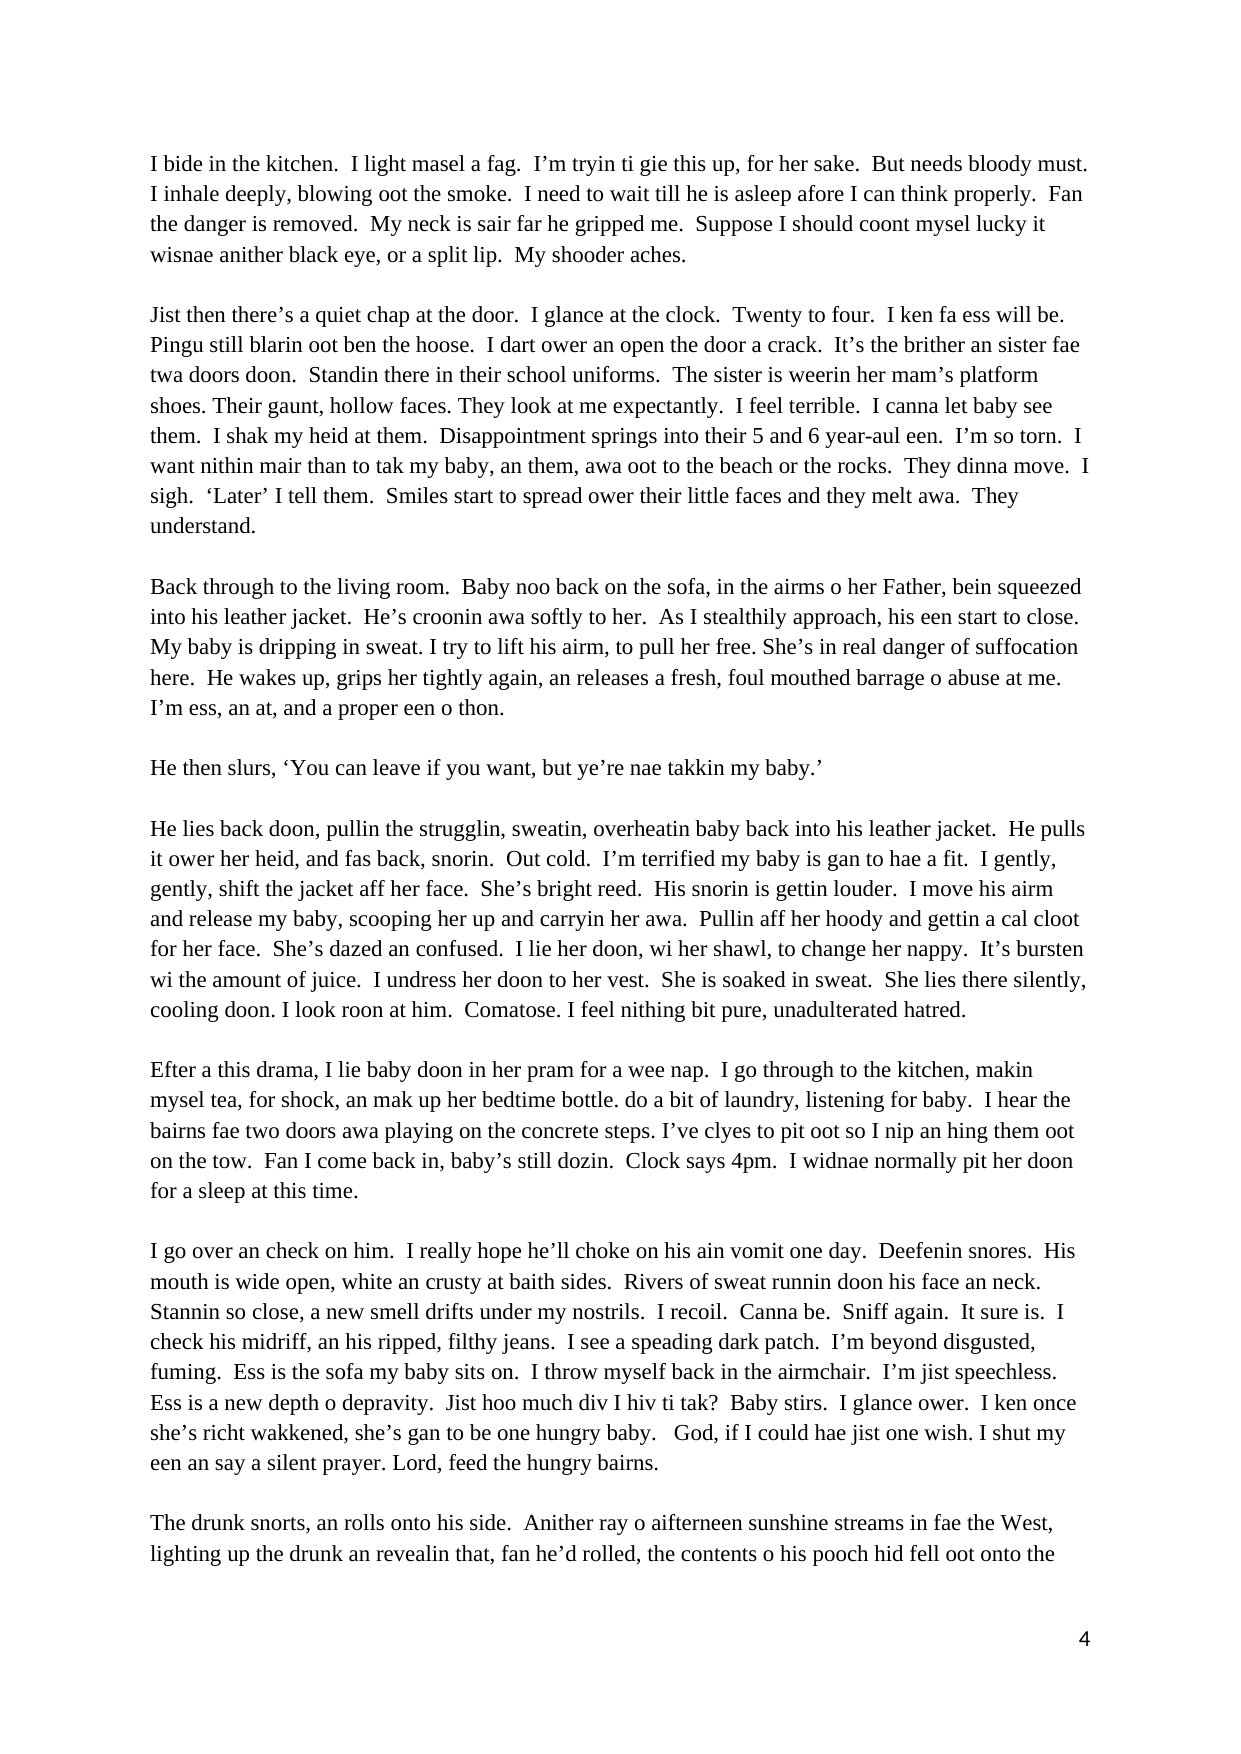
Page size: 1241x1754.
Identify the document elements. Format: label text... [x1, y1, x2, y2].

text He lies back doon, pullin the strugglin, sweatin, overheatin baby back into his leather jacket. He pulls it ower her heid, and fas back, snorin. Out cold. I’m terrified my baby is gan to hae a fit. I gently, gently, shift the jacket aff her face. She’s bright reed. His snorin is gettin louder. I move his airm and release my baby, scooping her up and carryin her awa. Pullin aff her hoody and gettin a cal cloot for her face. She’s dazed an confused. I lie her doon, wi her shawl, to change her nappy. It’s bursten wi the amount of juice. I undress her doon to her vest. She is soaked in sweat. She lies there silently, cooling doon. I look roon at him. Comatose. I feel nithing bit pure, unadulterated hatred. [150, 814, 1090, 1022]
text I go over an check on him. I really hope he’ll choke on his ain vomit one day. Deefenin snores. His mouth is wide open, white an crusty at baith sides. Rivers of sweat runnin doon his face an neck. Stannin so close, a new smell drifts under my nostrils. I recoil. Canna be. Sniff again. It sure is. I check his midriff, an his ripped, filthy jeans. I see a speading dark patch. I’m beyond disgusted, fuming. Ess is the sofa my baby sits on. I throw myself back in the airmchair. I’m jist speechless. Ess is a new depth o depravity. Jist hoo much div I hiv ti tak? Baby stirs. I glance ower. I ken once she’s richt wakkened, she’s gan to be one hungry baby. God, if I could hae jist one wish. I shut my een an say a silent prayer. Lord, feed the hungry bairns. [150, 1237, 1090, 1475]
text Back through to the living room. Baby noo back on the sofa, in the airms o her Father, bein squeezed into his leather jacket. He’s croonin awa softly to her. As I stealthily approach, his een start to close. My baby is dripping in sweat. I try to lift his airm, to pull her free. She’s in real danger of suffocation here. He wakes up, grips her tightly again, an releases a fresh, foul mouthed barrage o abuse at me. I’m ess, an at, and a proper een o thon. [150, 573, 1090, 720]
text He then slurs, ‘You can leave if you want, but ye’re nae takkin my baby.’ [150, 754, 1090, 781]
text I bide in the kitchen. I light masel a fag. I’m tryin ti gie this up, for her sake. But needs bloody must. I inhale deeply, blowing oot the smoke. I need to wait till he is asleep afore I can think properly. Fan the danger is removed. My neck is sair far he gripped me. Suppose I should coont mysel lucky it wisnae anither black eye, or a split lip. My shooder aches. [150, 150, 1090, 267]
text Efter a this drama, I lie baby doon in her pram for a wee nap. I go through to the kitchen, makin mysel tea, for shock, an mak up her bedtime bottle. do a bit of laundry, listening for baby. I hear the bairns fae two doors awa playing on the concrete steps. I’ve clyes to pit oot so I nip an hing them oot on the tow. Fan I come back in, baby’s still dozin. Clock says 4pm. I widnae normally pit her doon for a sleep at this time. [150, 1056, 1090, 1203]
text Jist then there’s a quiet chap at the door. I glance at the clock. Twenty to four. I ken fa ess will be. Pingu still blarin oot ben the hoose. I dart ower an open the door a crack. It’s the brither an sister fae twa doors doon. Standin there in their school uniforms. The sister is weerin her mam’s platform shoes. Their gaunt, hollow faces. They look at me expectantly. I feel terrible. I canna let baby see them. I shak my heid at them. Disappointment springs into their 5 and 6 year-aul een. I’m so torn. I want nithin mair than to tak my baby, an them, awa oot to the beach or the rocks. They dinna move. I sigh. ‘Later’ I tell them. Smiles start to spread ower their little faces and they melt awa. They understand. [150, 301, 1090, 539]
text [150, 1509, 1090, 1566]
